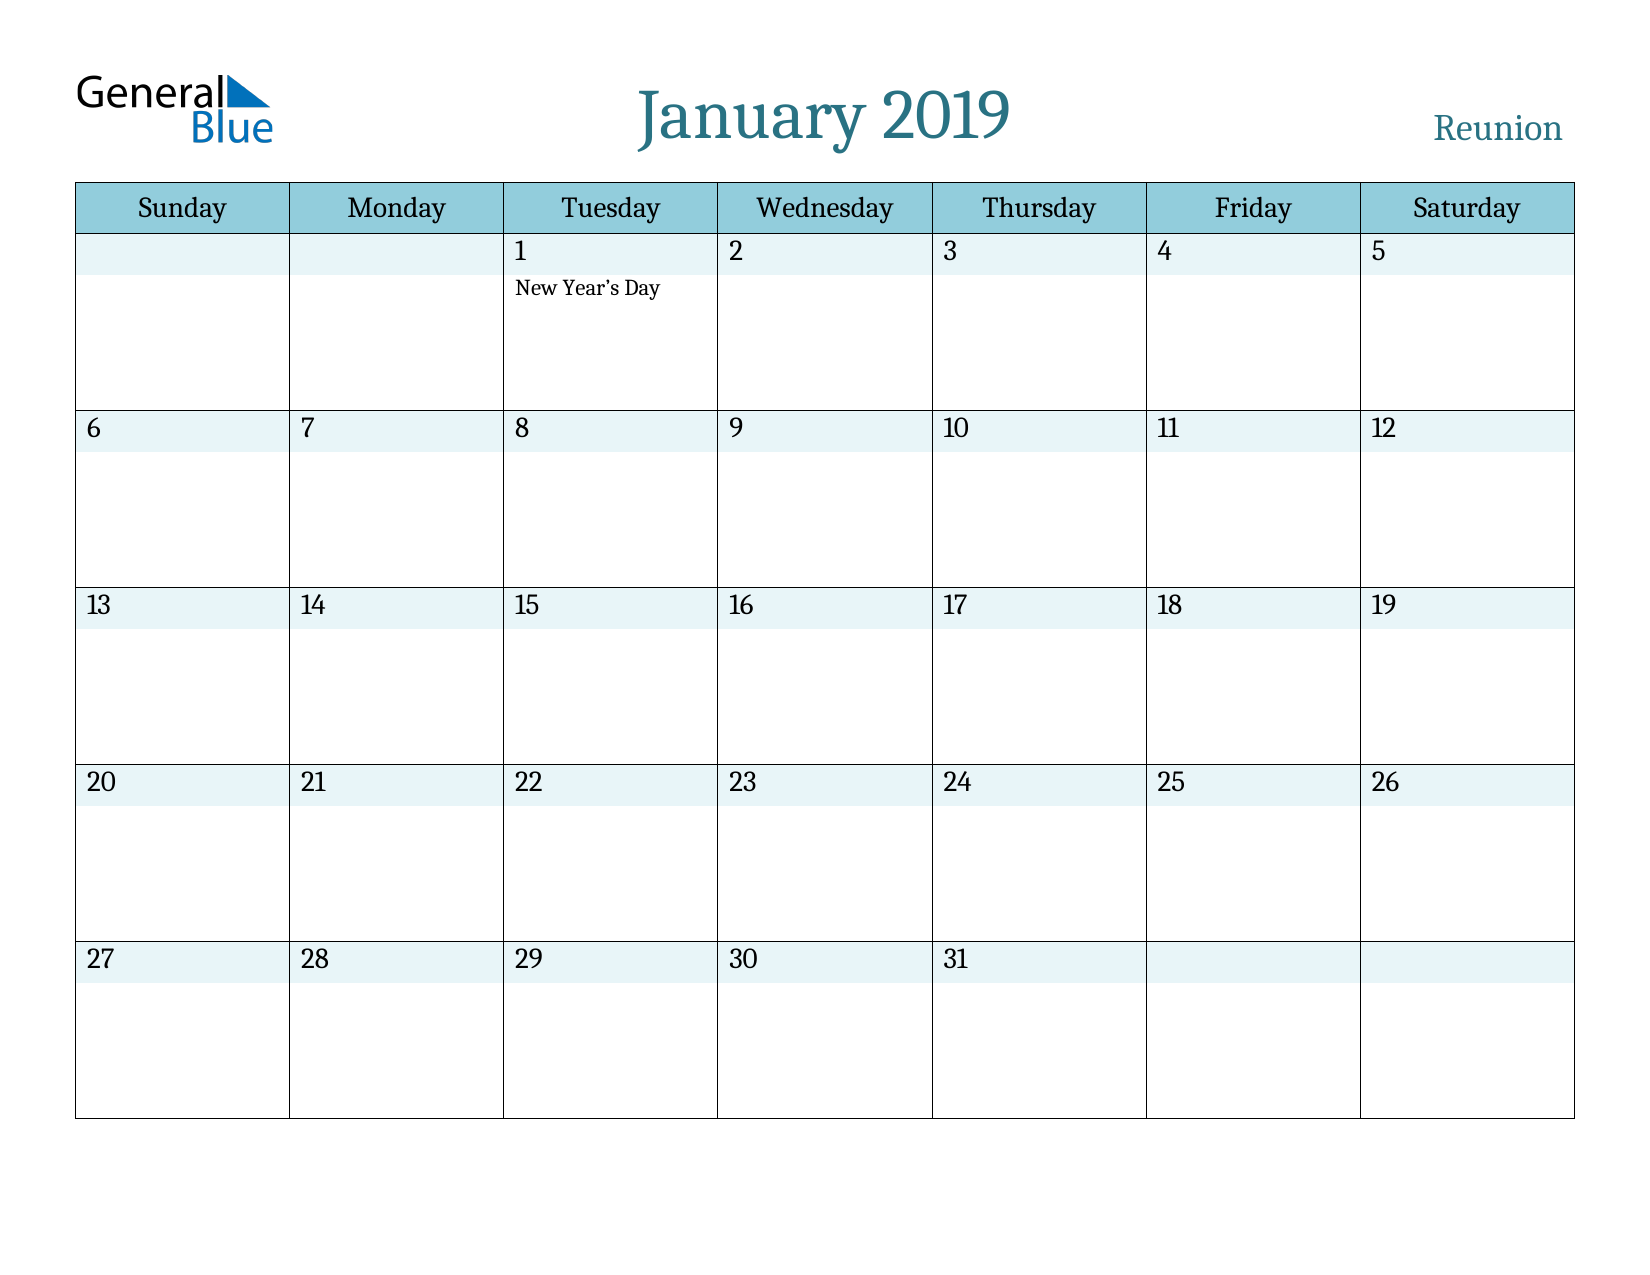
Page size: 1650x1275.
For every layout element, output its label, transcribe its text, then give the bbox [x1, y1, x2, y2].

table_cell [290, 234, 503, 275]
table_cell [76, 234, 289, 275]
table_cell Thursday [933, 183, 1146, 233]
table_cell 9 [718, 411, 932, 452]
table_cell Tuesday [504, 183, 717, 233]
table_cell [504, 983, 717, 1118]
table_cell [933, 629, 1146, 764]
table_cell 28 [290, 942, 503, 983]
table_cell [933, 983, 1146, 1118]
table_cell [1147, 629, 1360, 764]
table_cell New Year’s Day [504, 275, 717, 410]
table_cell [1361, 806, 1574, 941]
table_cell 8 [504, 411, 717, 452]
table_cell [1361, 942, 1574, 983]
table_cell [718, 275, 932, 410]
table_cell [504, 629, 717, 764]
table_cell 18 [1147, 588, 1360, 629]
table_cell 14 [290, 588, 503, 629]
table_cell [1361, 275, 1574, 410]
table_header January 2019 [504, 75, 1146, 182]
table_cell [1147, 983, 1360, 1118]
table_cell 29 [504, 942, 717, 983]
table_cell [290, 629, 503, 764]
table_cell Friday [1147, 183, 1360, 233]
table_cell [76, 629, 289, 764]
table_cell [290, 983, 503, 1118]
table_cell [1361, 452, 1574, 587]
table_cell [718, 452, 932, 587]
table_cell [1361, 629, 1574, 764]
table_cell [76, 983, 289, 1118]
table_cell 22 [504, 765, 717, 806]
table_cell 5 [1361, 234, 1574, 275]
table_cell 4 [1147, 234, 1360, 275]
table_cell [76, 275, 289, 410]
table_cell 11 [1147, 411, 1360, 452]
table_cell [290, 806, 503, 941]
table_cell 25 [1147, 765, 1360, 806]
table_cell [76, 452, 289, 587]
table_cell 12 [1361, 411, 1574, 452]
table_cell [290, 275, 503, 410]
table_cell 13 [76, 588, 289, 629]
table_cell 26 [1361, 765, 1574, 806]
table_cell 16 [718, 588, 932, 629]
table_cell 27 [76, 942, 289, 983]
table_header Reunion [1146, 75, 1574, 182]
table_header [76, 75, 503, 182]
table_cell 1 [504, 234, 717, 275]
table_cell Sunday [76, 183, 289, 233]
table_cell 31 [933, 942, 1146, 983]
table_cell [933, 806, 1146, 941]
table_cell [933, 275, 1146, 410]
table_cell [1147, 942, 1360, 983]
table_cell [76, 806, 289, 941]
table_cell Saturday [1361, 183, 1574, 233]
picture [77, 75, 273, 143]
table_cell 3 [933, 234, 1146, 275]
table_cell [290, 452, 503, 587]
table_cell 10 [933, 411, 1146, 452]
table_cell [718, 629, 932, 764]
table_cell 6 [76, 411, 289, 452]
table_cell 30 [718, 942, 932, 983]
table_cell [1147, 275, 1360, 410]
table_cell 19 [1361, 588, 1574, 629]
table_cell 21 [290, 765, 503, 806]
table_cell [504, 806, 717, 941]
table_cell 2 [718, 234, 932, 275]
table_cell 24 [933, 765, 1146, 806]
table_cell Wednesday [718, 183, 932, 233]
table_cell [504, 452, 717, 587]
table_cell [1361, 983, 1574, 1118]
table_cell [933, 452, 1146, 587]
table_cell 7 [290, 411, 503, 452]
table_cell 20 [76, 765, 289, 806]
table_cell 17 [933, 588, 1146, 629]
table_cell [718, 983, 932, 1118]
table_cell Monday [290, 183, 503, 233]
table_cell [1147, 452, 1360, 587]
table_cell 23 [718, 765, 932, 806]
table_cell 15 [504, 588, 717, 629]
table_cell [718, 806, 932, 941]
table_cell [1147, 806, 1360, 941]
